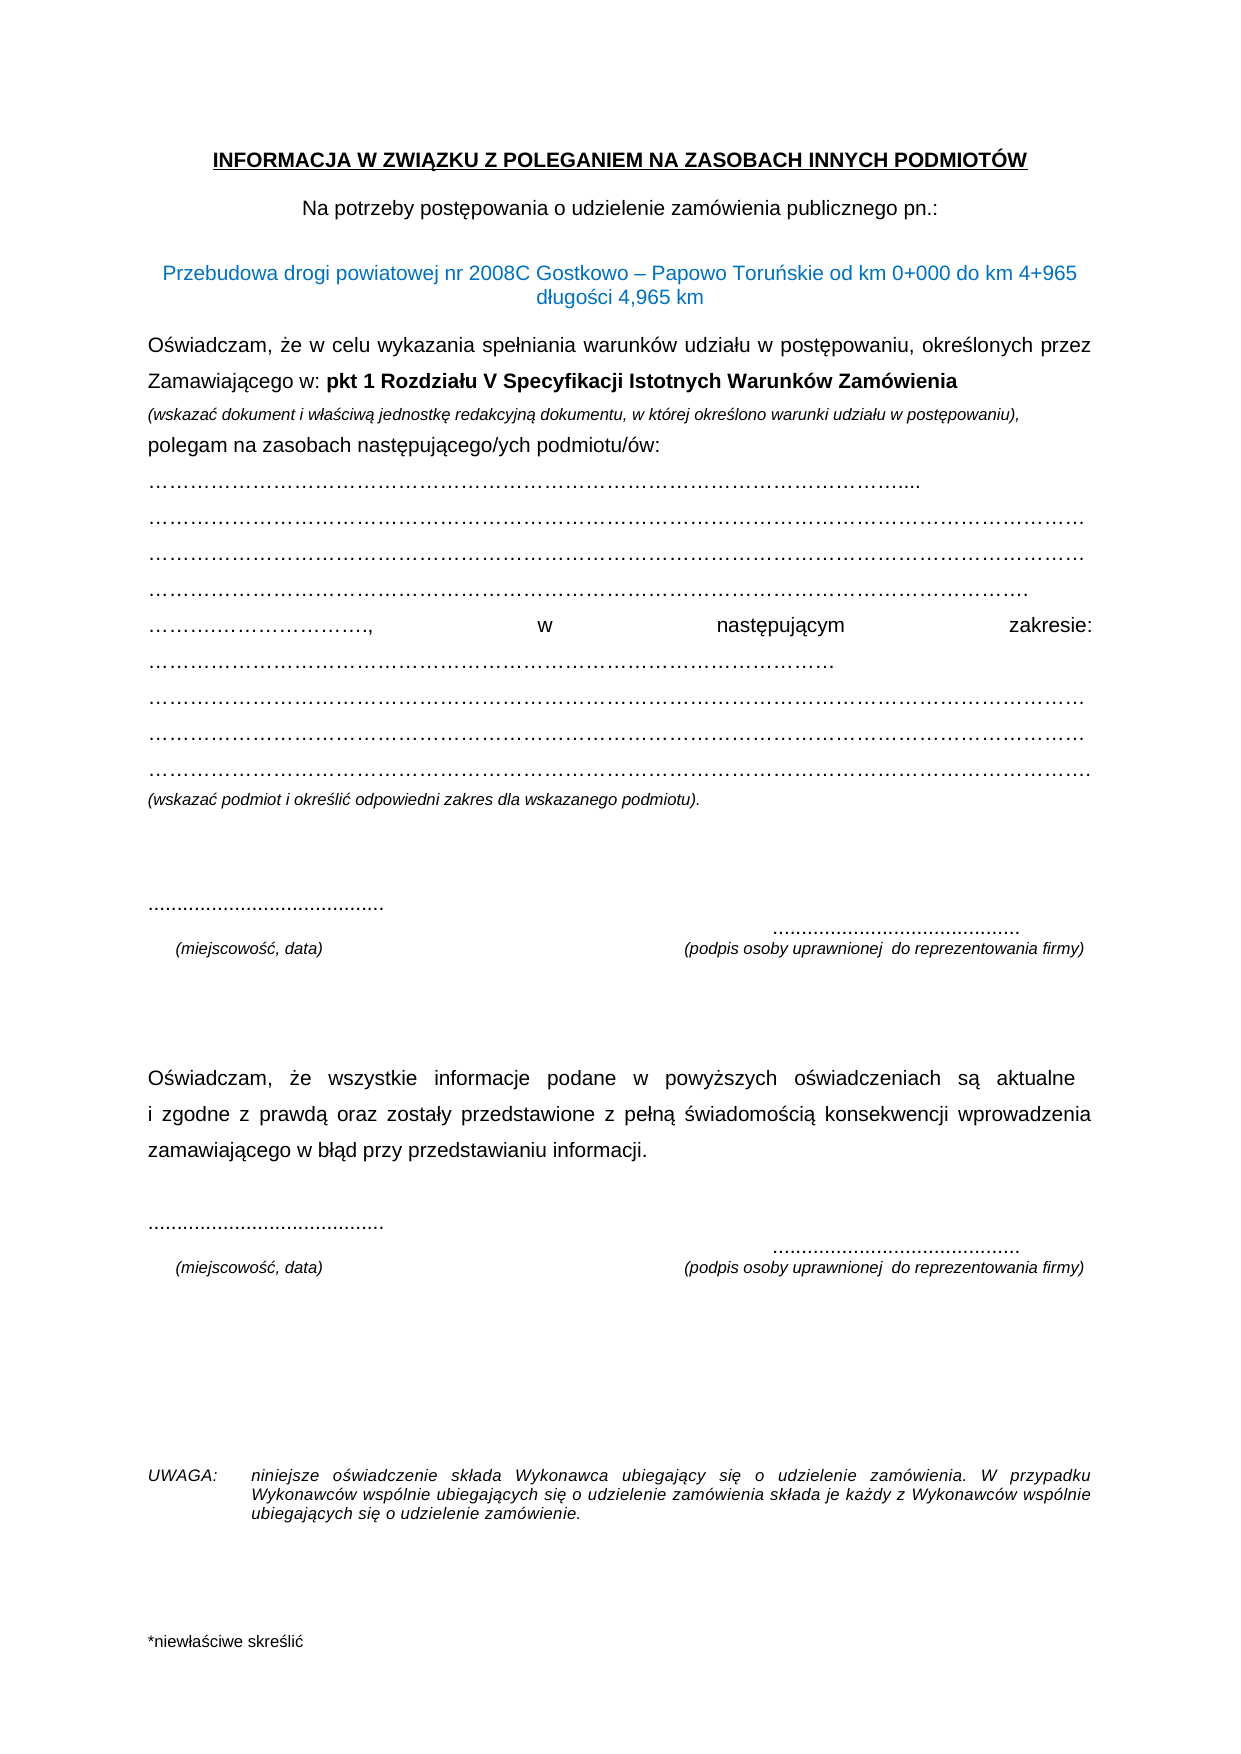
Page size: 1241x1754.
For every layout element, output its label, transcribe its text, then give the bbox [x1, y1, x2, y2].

text (wskazać dokument i właściwą jednostkę redakcyjną dokumentu, w której określono warunki udziału w postępowaniu), [148, 404, 1093, 424]
text UWAGA: niniejsze oświadczenie składa Wykonawca ubiegający się o udzielenie zamówienia. W przypadku Wykonawców wspólnie ubiegających się o udzielenie zamówienia składa je każdy z Wykonawców wspólnie ubiegających się o udzielenie zamówienie. [148, 1465, 1093, 1523]
text polegam na zasobach następującego/ych podmiotu/ów: [148, 433, 1093, 457]
text Na potrzeby postępowania o udzielenie zamówienia publicznego pn.: [148, 196, 1093, 220]
text ......................................... ........................................... [148, 891, 1093, 939]
text INFORMACJA W ZWIĄZKU Z POLEGANIEM NA ZASOBACH INNYCH PODMIOTÓW [148, 148, 1093, 172]
text ......................................... ........................................... [148, 1209, 1093, 1257]
text (miejscowość, data) (podpis osoby uprawnionej do reprezentowania firmy) [148, 1257, 1093, 1277]
text (miejscowość, data) (podpis osoby uprawnionej do reprezentowania firmy) [148, 939, 1093, 958]
text Oświadczam, że wszystkie informacje podane w powyższych oświadczeniach są aktualne i zgodne z prawdą oraz zostały przedstawione z pełną świadomością konsekwencji wprowadzenia zamawiającego w błąd przy przedstawianiu informacji. [148, 1066, 1093, 1162]
text Oświadczam, że w celu wykazania spełniania warunków udziału w postępowaniu, określonych przez Zamawiającego w: pkt 1 Rozdziału V Specyfikacji Istotnych Warunków Zamówienia [148, 333, 1093, 392]
text ………………………………………………………………………………………………....……………………………………………………………………………………………………………………………………………………………………………………………………………………………………………………………………………………………………………………………………………………………….……….…………………., w następującym zakresie: ……………………………………………………………………………………… [148, 469, 1093, 673]
text Przebudowa drogi powiatowej nr 2008C Gostkowo – Papowo Toruńskie od km 0+000 do km 4+965 długości 4,965 km [148, 261, 1093, 309]
text ……………………………………………………………………………………………………………………………………………………………………………………………………………………………………………………………………………………………………………………………………………………………………….(wskazać podmiot i określić odpowiedni zakres dla wskazanego podmiotu). [148, 685, 1093, 809]
